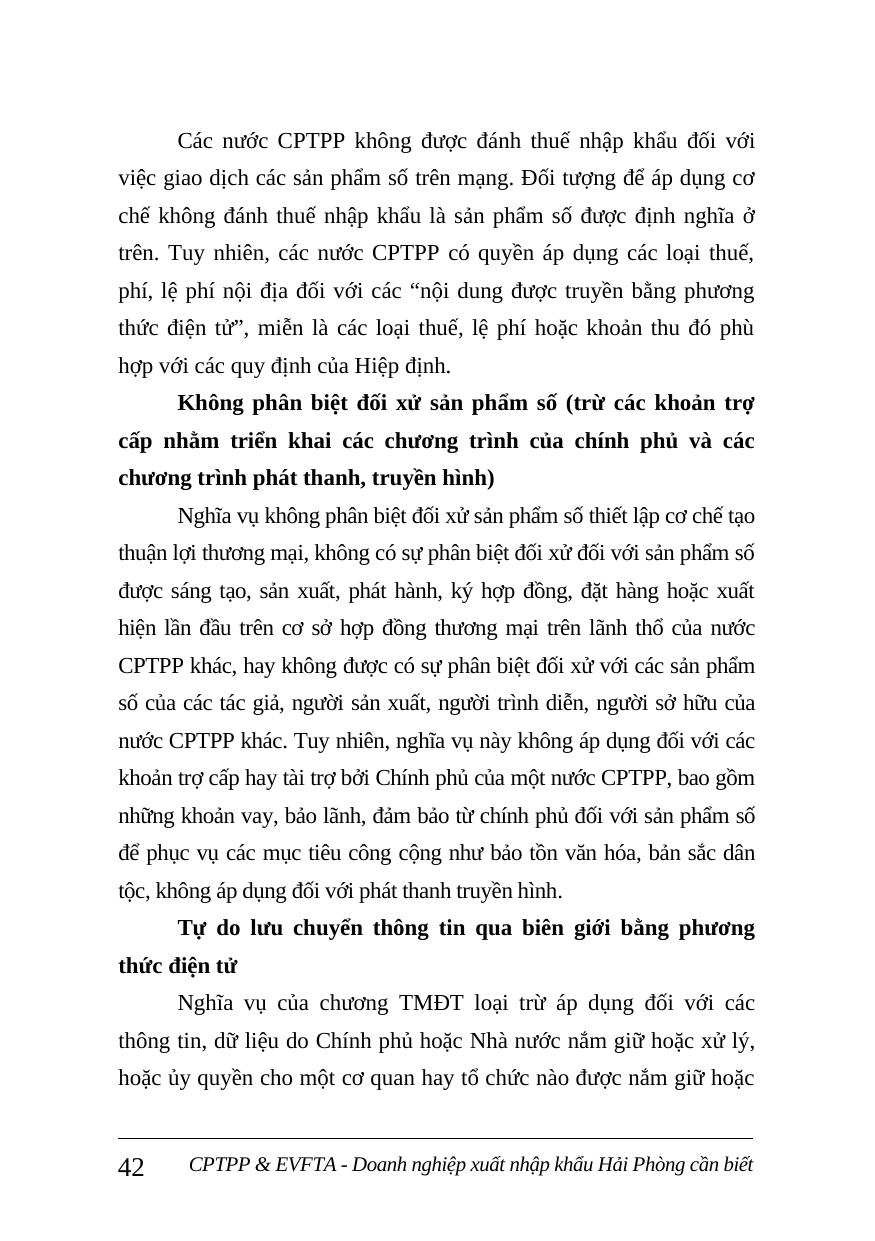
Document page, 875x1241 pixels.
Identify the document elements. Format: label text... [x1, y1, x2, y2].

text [118, 981, 756, 1093]
text Nghĩa vụ không phân biệt đối xử sản phẩm số thiết lập cơ chế tạo thuận lợi thương mại, không có sự phân biệt đối xử đối với sản phẩm số được sáng tạo, sản xuất, phát hành, ký hợp đồng, đặt hàng hoặc xuất hiện lần đầu trên cơ sở hợp đồng thương mại trên lãnh thổ của nước CPTPP khác, hay không được có sự phân biệt đối xử với các sản phẩm số của các tác giả, người sản xuất, người trình diễn, người sở hữu của nước CPTPP khác. Tuy nhiên, nghĩa vụ này không áp dụng đối với các khoản trợ cấp hay tài trợ bởi Chính phủ của một nước CPTPP, bao gồm những khoản vay, bảo lãnh, đảm bảo từ chính phủ đối với sản phẩm số để phục vụ các mục tiêu công cộng như bảo tồn văn hóa, bản sắc dân tộc, không áp dụng đối với phát thanh truyền hình. [118, 493, 756, 906]
text Không phân biệt đối xử sản phẩm số (trừ các khoản trợ cấp nhằm triển khai các chương trình của chính phủ và các chương trình phát thanh, truyền hình) [118, 381, 756, 493]
text Các nước CPTPP không được đánh thuế nhập khẩu đối với việc giao dịch các sản phẩm số trên mạng. Đối tượng để áp dụng cơ chế không đánh thuế nhập khẩu là sản phẩm số được định nghĩa ở trên. Tuy nhiên, các nước CPTPP có quyền áp dụng các loại thuế, phí, lệ phí nội địa đối với các “nội dung được truyền bằng phương thức điện tử”, miễn là các loại thuế, lệ phí hoặc khoản thu đó phù hợp với các quy định của Hiệp định. [118, 118, 756, 381]
text Tự do lưu chuyển thông tin qua biên giới bằng phương thức điện tử [118, 906, 756, 981]
